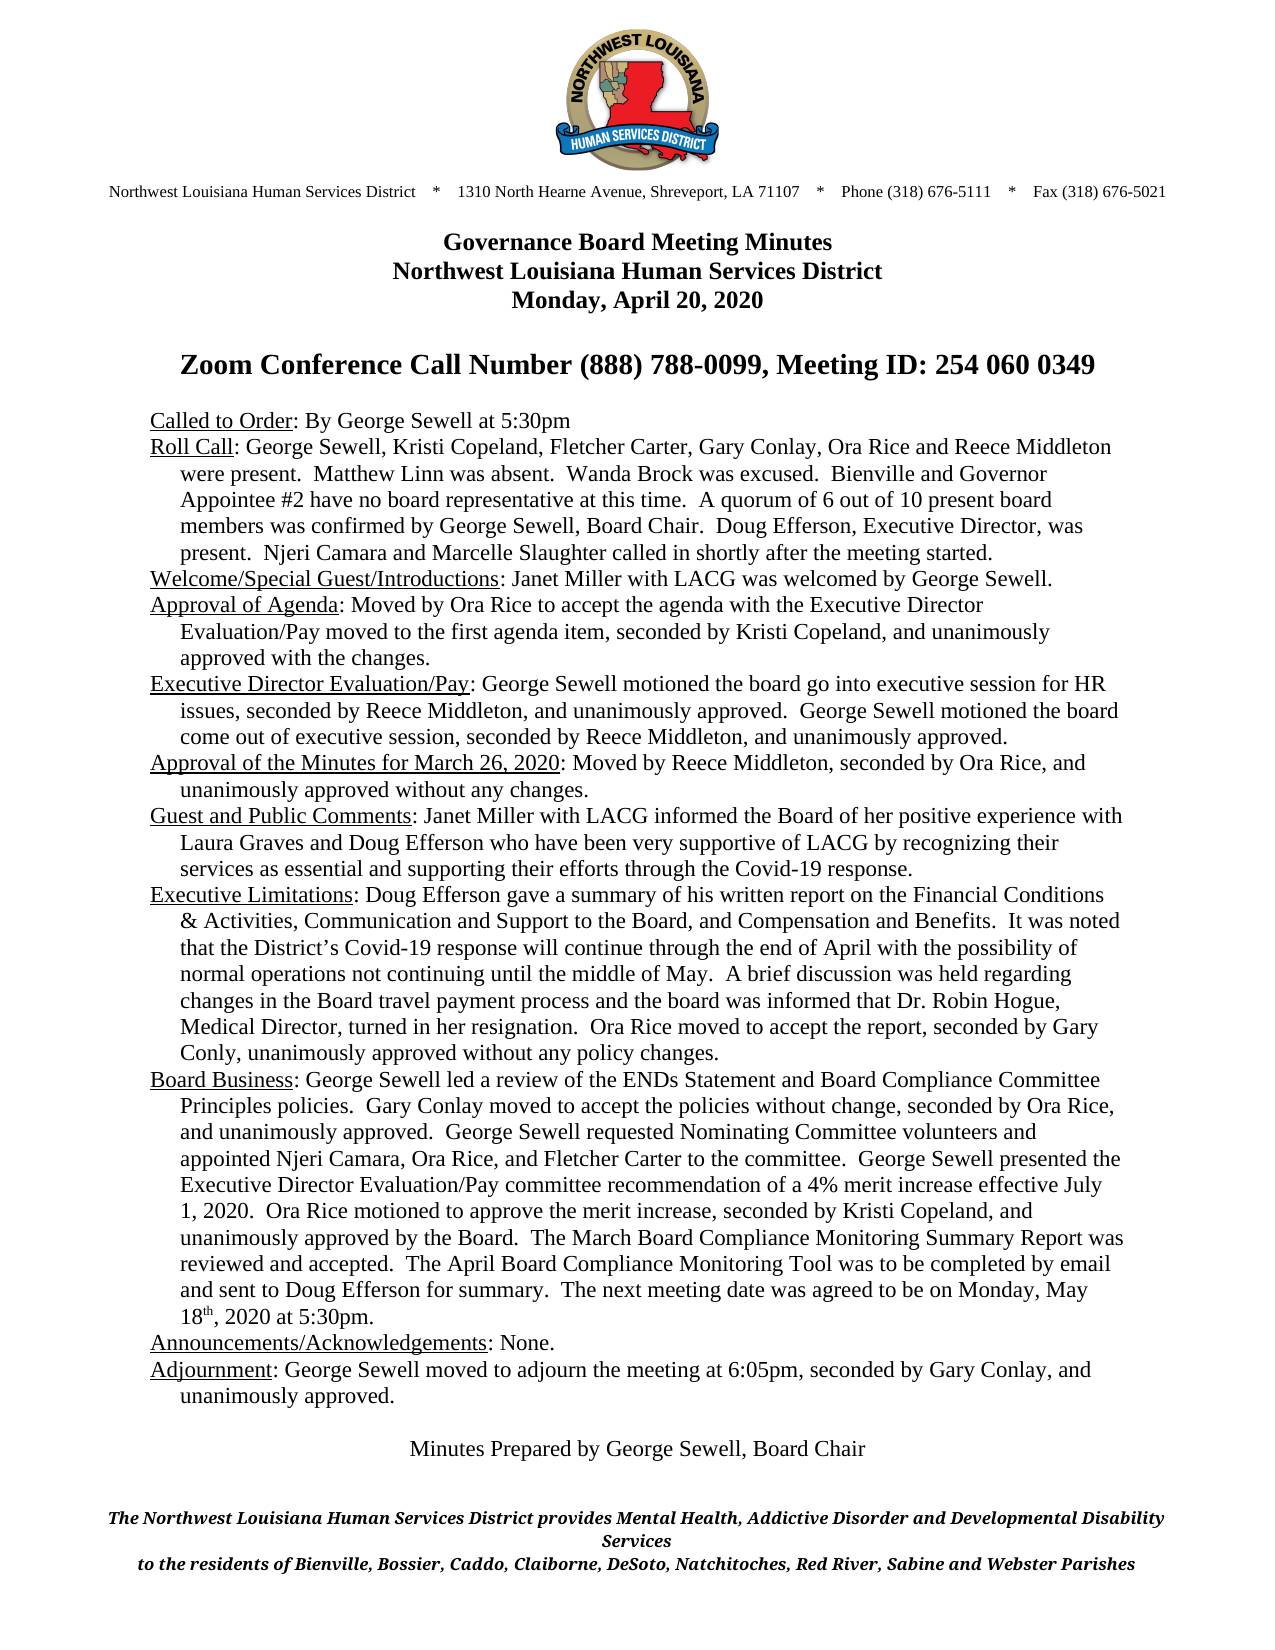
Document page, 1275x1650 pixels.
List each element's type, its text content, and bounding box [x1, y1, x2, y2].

text Executive Limitations: Doug Efferson gave a summary of his written report on the Financial Conditions & Activities, Communication and Support to the Board, and Compensation and Benefits. It was noted that the District’s Covid-19 response will continue through the end of April with the possibility of normal operations not continuing until the middle of May. A brief discussion was held regarding changes in the Board travel payment process and the board was informed that Dr. Robin Hogue, Medical Director, turned in her resignation. Ora Rice moved to accept the report, seconded by Gary Conly, unanimously approved without any policy changes. [150, 881, 1125, 1066]
text Board Business: George Sewell led a review of the ENDs Statement and Board Compliance Committee Principles policies. Gary Conlay moved to accept the policies without change, seconded by Ora Rice, and unanimously approved. George Sewell requested Nominating Committee volunteers and appointed Njeri Camara, Ora Rice, and Fletcher Carter to the committee. George Sewell presented the Executive Director Evaluation/Pay committee recommendation of a 4% merit increase effective July 1, 2020. Ora Rice motioned to approve the merit increase, seconded by Kristi Copeland, and unanimously approved by the Board. The March Board Compliance Monitoring Summary Report was reviewed and accepted. The April Board Compliance Monitoring Tool was to be completed by email and sent to Doug Efferson for summary. The next meeting date was agreed to be on Monday, May 18th, 2020 at 5:30pm. [150, 1066, 1125, 1329]
text Welcome/Special Guest/Introductions: Janet Miller with LACG was welcomed by George Sewell. [150, 565, 1125, 591]
text Adjournment: George Sewell moved to adjourn the meeting at 6:05pm, seconded by Gary Conlay, and unanimously approved. [150, 1356, 1125, 1408]
text Guest and Public Comments: Janet Miller with LACG informed the Board of her positive experience with Laura Graves and Doug Efferson who have been very supportive of LACG by recognizing their services as essential and supporting their efforts through the Covid-19 response. [150, 802, 1125, 881]
text Northwest Louisiana Human Services District [150, 256, 1125, 285]
text Governance Board Meeting Minutes [150, 227, 1125, 256]
text Roll Call: George Sewell, Kristi Copeland, Fletcher Carter, Gary Conlay, Ora Rice and Reece Middleton were present. Matthew Linn was absent. Wanda Brock was excused. Bienville and Governor Appointee #2 have no board representative at this time. A quorum of 6 out of 10 present board members was confirmed by George Sewell, Board Chair. Doug Efferson, Executive Director, was present. Njeri Camara and Marcelle Slaughter called in shortly after the meeting started. [150, 433, 1125, 565]
text Monday, April 20, 2020 [150, 285, 1125, 313]
picture [552, 26, 719, 171]
text Announcements/Acknowledgements: None. [150, 1329, 1125, 1356]
text Executive Director Evaluation/Pay: George Sewell motioned the board go into executive session for HR issues, seconded by Reece Middleton, and unanimously approved. George Sewell motioned the board come out of executive session, seconded by Reece Middleton, and unanimously approved. [150, 670, 1125, 749]
text Approval of Agenda: Moved by Ora Rice to accept the agenda with the Executive Director Evaluation/Pay moved to the first agenda item, seconded by Kristi Copeland, and unanimously approved with the changes. [150, 591, 1125, 670]
text Called to Order: By George Sewell at 5:30pm [150, 407, 1125, 433]
text Minutes Prepared by George Sewell, Board Chair [150, 1435, 1125, 1461]
text Approval of the Minutes for March 26, 2020: Moved by Reece Middleton, seconded by Ora Rice, and unanimously approved without any changes. [150, 749, 1125, 802]
text Zoom Conference Call Number (888) 788-0099, Meeting ID: 254 060 0349 [150, 347, 1125, 381]
